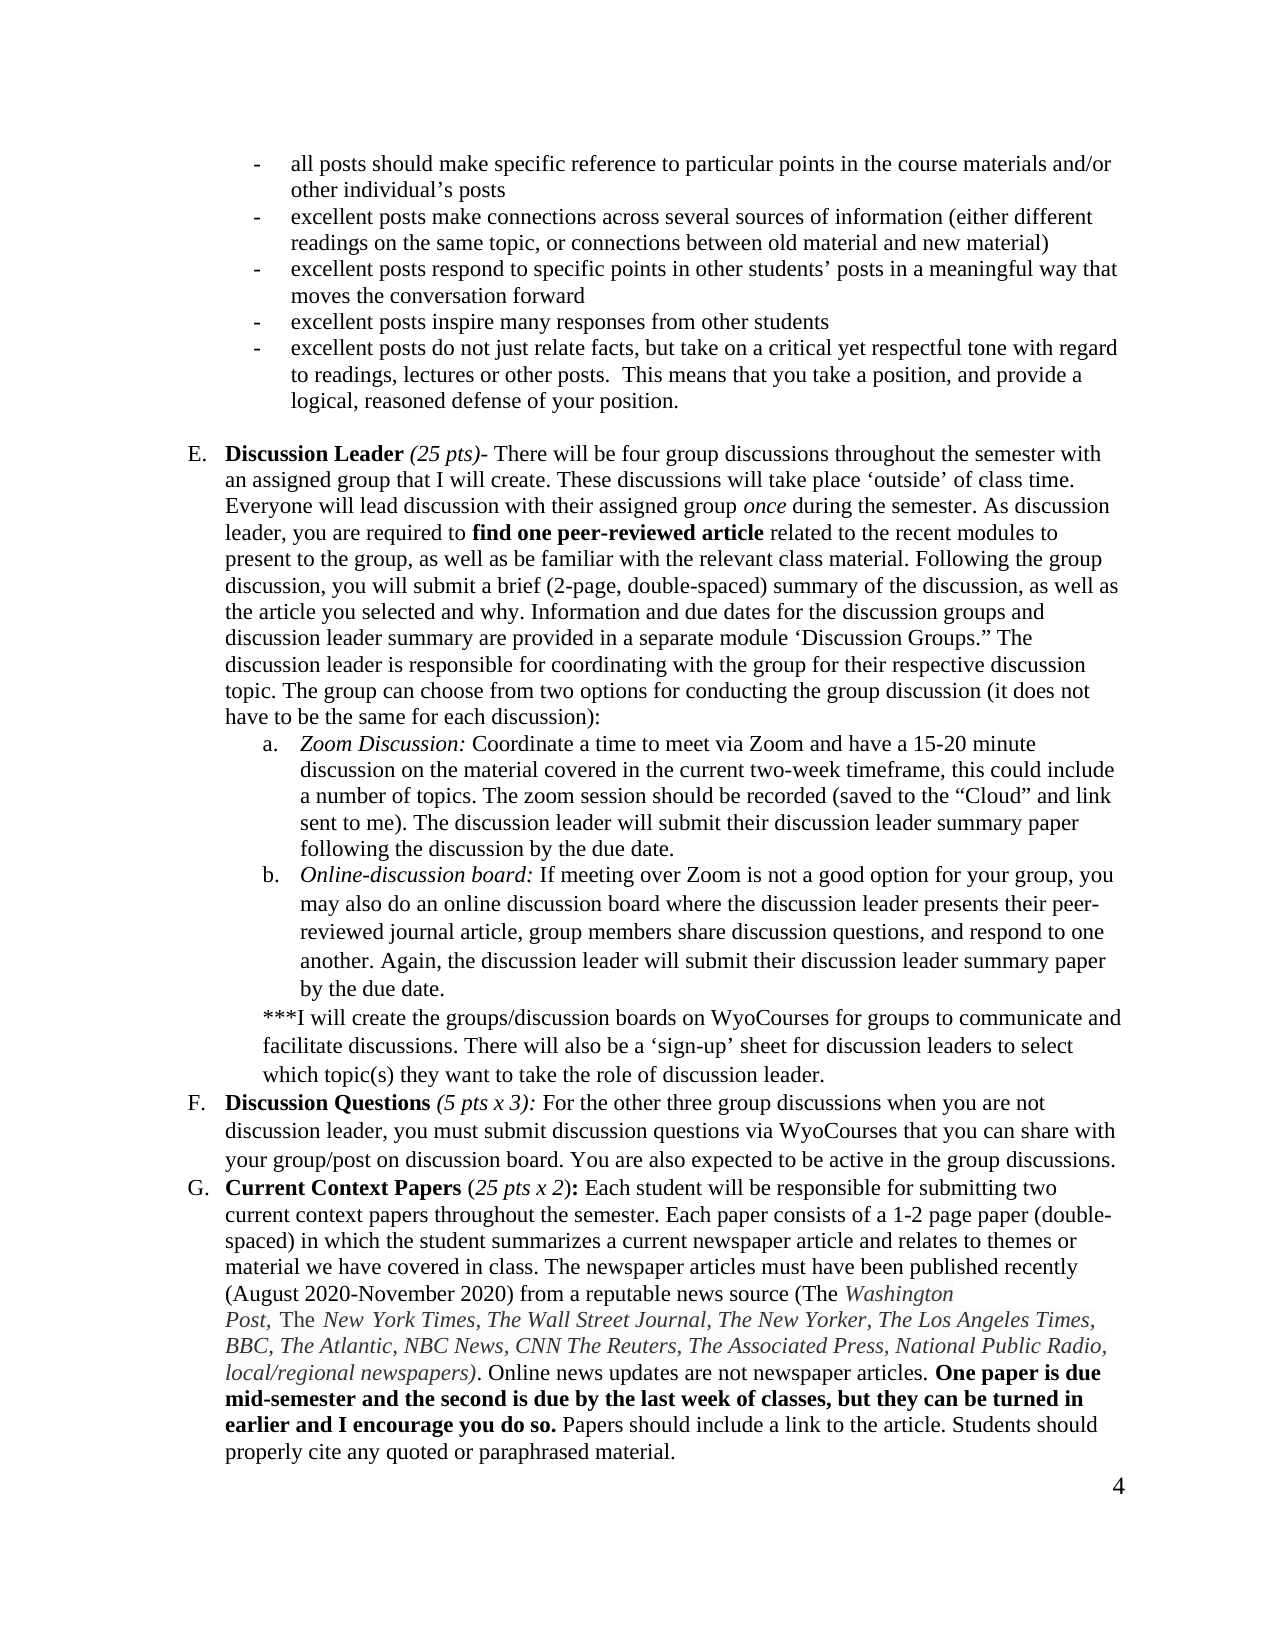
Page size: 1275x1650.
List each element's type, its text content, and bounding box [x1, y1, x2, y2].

list Discussion Leader (25 pts)- There will be four group discussions throughout the semester with an assigned group that I will create. These discussions will take place ‘outside’ of class time. Everyone will lead discussion with their assigned group once during the semester. As discussion leader, you are required to find one peer-reviewed article related to the recent modules to present to the group, as well as be familiar with the relevant class material. Following the group discussion, you will submit a brief (2-page, double-spaced) summary of the discussion, as well as the article you selected and why. Information and due dates for the discussion groups and discussion leader summary are provided in a separate module ‘Discussion Groups.” The discussion leader is responsible for coordinating with the group for their respective discussion topic. The group can choose from two options for conducting the group discussion (it does not have to be the same for each discussion): [187, 440, 1125, 730]
list Discussion Questions (5 pts x 3): For the other three group discussions when you are not discussion leader, you must submit discussion questions via WyoCourses that you can share with your group/post on discussion board. You are also expected to be active in the group discussions. [187, 1089, 1125, 1172]
list Zoom Discussion: Coordinate a time to meet via Zoom and have a 15-20 minute discussion on the material covered in the current two-week timeframe, this could include a number of topics. The zoom session should be recorded (saved to the “Cloud” and link sent to me). The discussion leader will submit their discussion leader summary paper following the discussion by the due date. [262, 730, 1125, 862]
list excellent posts make connections across several sources of information (either different readings on the same topic, or connections between old material and new material) [253, 203, 1125, 255]
list Current Context Papers (25 pts x 2): Each student will be responsible for submitting two current context papers throughout the semester. Each paper consists of a 1-2 page paper (double-spaced) in which the student summarizes a current newspaper article and relates to themes or material we have covered in class. The newspaper articles must have been published recently (August 2020-November 2020) from a reputable news source (The Washington Post, The New York Times, The Wall Street Journal, The New Yorker, The Los Angeles Times, BBC, The Atlantic, NBC News, CNN The Reuters, The Associated Press, National Public Radio, local/regional newspapers). Online news updates are not newspaper articles. One paper is due mid-semester and the second is due by the last week of classes, but they can be turned in earlier and I encourage you do so. Papers should include a link to the article. Students should properly cite any quoted or paraphrased material. [187, 1174, 1125, 1464]
list excellent posts inspire many responses from other students [253, 308, 1125, 334]
list all posts should make specific reference to particular points in the course materials and/or other individual’s posts [253, 150, 1125, 203]
list excellent posts respond to specific points in other students’ posts in a meaningful way that moves the conversation forward [253, 255, 1125, 308]
list excellent posts do not just relate facts, but take on a critical yet respectful tone with regard to readings, lectures or other posts. This means that you take a position, and provide a logical, reasoned defense of your position. [253, 334, 1125, 413]
text ***I will create the groups/discussion boards on WyoCourses for groups to communicate and facilitate discussions. There will also be a ‘sign-up’ sheet for discussion leaders to select which topic(s) they want to take the role of discussion leader. [262, 1004, 1125, 1087]
list Online-discussion board: If meeting over Zoom is not a good option for your group, you may also do an online discussion board where the discussion leader presents their peer-reviewed journal article, group members share discussion questions, and respond to one another. Again, the discussion leader will submit their discussion leader summary paper by the due date. [262, 862, 1125, 1002]
